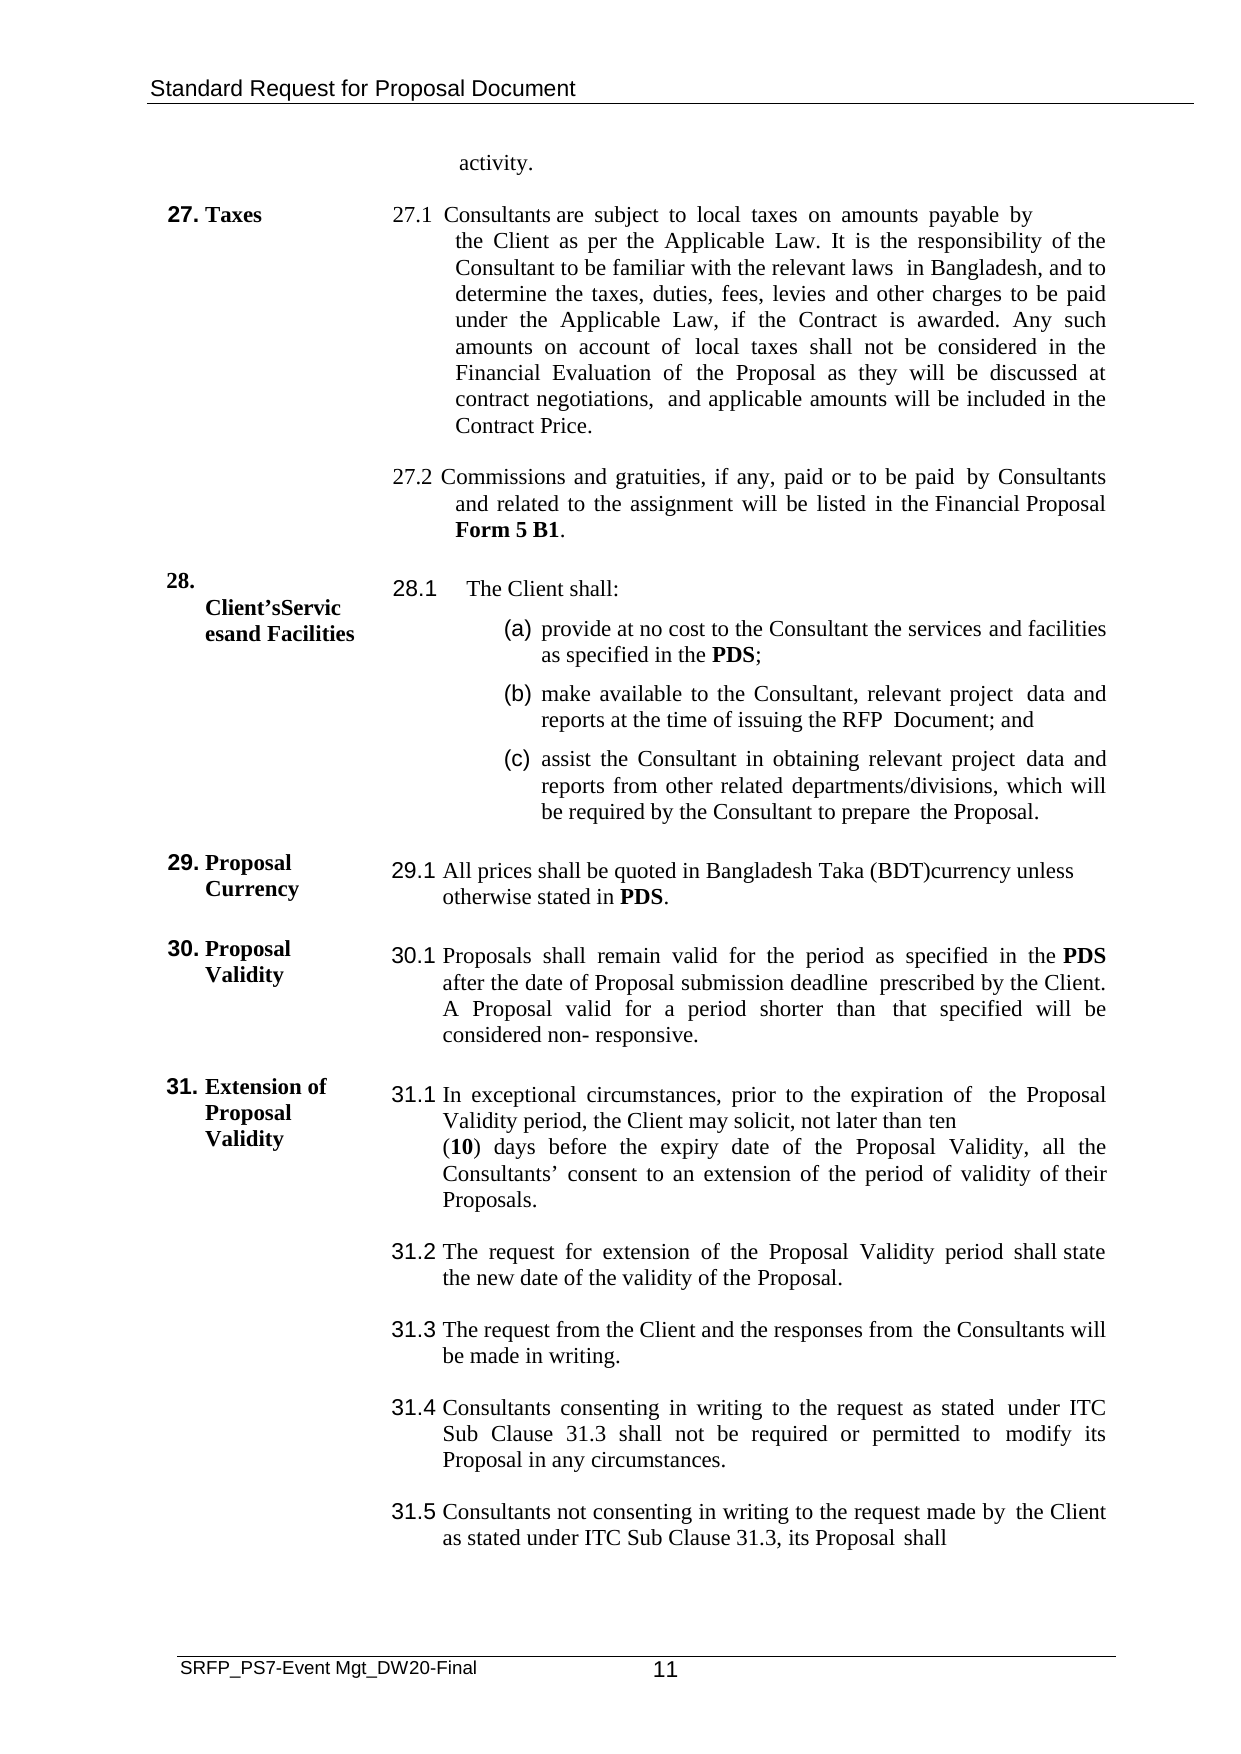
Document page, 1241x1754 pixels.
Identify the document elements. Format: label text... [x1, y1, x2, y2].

list The Client shall: [392, 575, 1107, 601]
text 27.2 Commissions and gratuities, if any, paid or to be paid by Consultants and related to the assignment will be listed in the Financial Proposal Form 5 B1. [392, 463, 1106, 542]
list The request from the Client and the responses from the Consultants will be made in writing. [391, 1316, 1106, 1368]
list make available to the Consultant, relevant project data and reports at the time of issuing the RFP Document; and [504, 680, 1107, 733]
list Proposals shall remain valid for the period as specified in the PDS after the date of Proposal submission deadline prescribed by the Client. A Proposal valid for a period shorter than that specified will be considered non- responsive. [391, 942, 1106, 1048]
text activity. [459, 149, 1165, 176]
list Consultants not consenting in writing to the request made by the Client as stated under ITC Sub Clause 31.3, its Proposal shall [391, 1498, 1106, 1551]
list Consultants consenting in writing to the request as stated under ITC Sub Clause 31.3 shall not be required or permitted to modify its Proposal in any circumstances. [391, 1393, 1106, 1473]
list assist the Consultant in obtaining relevant project data and reports from other related departments/divisions, which will be required by the Consultant to prepare the Proposal. [504, 745, 1107, 824]
text Client’sServic esand Facilities [205, 593, 357, 646]
subtitle Proposal Currency [167, 849, 306, 902]
list In exceptional circumstances, prior to the expiration of the Proposal Validity period, the Client may solicit, not later than ten [391, 1081, 1106, 1133]
text the Client as per the Applicable Law. It is the responsibility of the Consultant to be familiar with the relevant laws in Bangladesh, and to determine the taxes, duties, fees, levies and other charges to be paid under the Applicable Law, if the Contract is awarded. Any such amounts on account of local taxes shall not be considered in the Financial Evaluation of the Proposal as they will be discussed at contract negotiations, and applicable amounts will be included in the Contract Price. [455, 227, 1107, 438]
subtitle Extension of Proposal Validity [166, 1073, 343, 1152]
subtitle Proposal Validity [167, 934, 304, 987]
text (10) days before the expiry date of the Proposal Validity, all the Consultants’ consent to an extension of the period of validity of their Proposals. [442, 1133, 1107, 1212]
list The request for extension of the Proposal Validity period shall state the new date of the validity of the Proposal. [391, 1238, 1106, 1290]
list provide at no cost to the Consultant the services and facilities as specified in the PDS; [504, 614, 1107, 667]
subtitle 28. [166, 567, 357, 593]
list All prices shall be quoted in Bangladesh Taka (BDT)currency unless otherwise stated in PDS. [391, 857, 1107, 910]
list Taxes 27.1 Consultants are subject to local taxes on amounts payable by [167, 201, 1106, 227]
